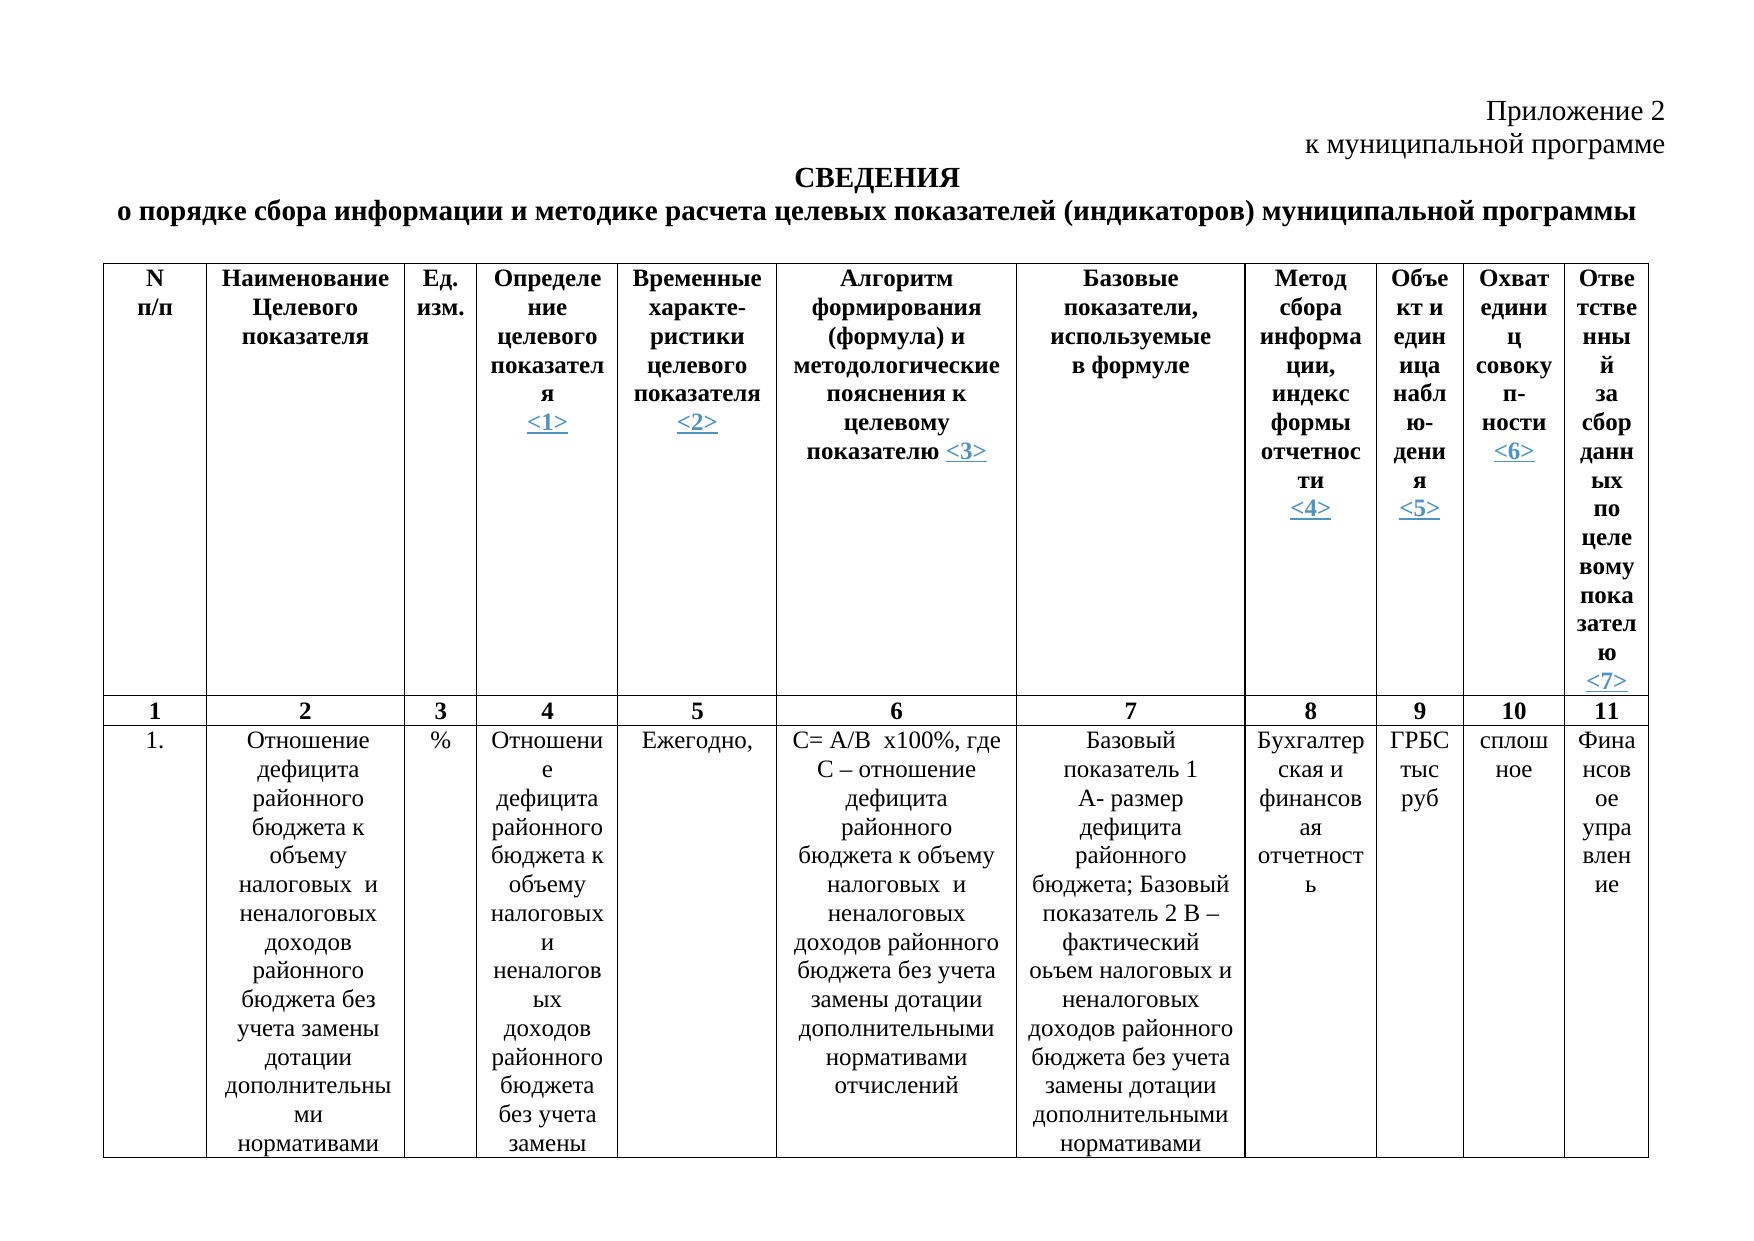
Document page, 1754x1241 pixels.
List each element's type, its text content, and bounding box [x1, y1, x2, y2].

table_cell ГРБС тыс руб [1377, 726, 1463, 1157]
table_header Временные характе- ристики целевого показателя <2> [618, 264, 776, 695]
table_cell Ежегодно, [618, 726, 776, 1157]
table_cell 5 [618, 696, 776, 724]
table_cell сплошное [1464, 726, 1564, 1157]
table_cell 1. [104, 726, 206, 1157]
table_header Ответственный за сбор данных по целевому показателю <7> [1565, 264, 1648, 695]
table_header N п/п [104, 264, 206, 695]
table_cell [777, 726, 1016, 1157]
table_cell 2 [207, 696, 404, 724]
table_cell 8 [1246, 696, 1376, 724]
table_cell 1 [104, 696, 206, 724]
table_cell 9 [1377, 696, 1463, 724]
text к муниципальной программе [89, 126, 1665, 160]
table_header Ед. изм. [405, 264, 476, 695]
table_header Охват единиц совокуп- ности <6> [1464, 264, 1564, 695]
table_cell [207, 726, 404, 1157]
table_cell 6 [777, 696, 1016, 724]
text Сведения [89, 160, 1665, 193]
table_cell 11 [1565, 696, 1648, 724]
table_cell 3 [405, 696, 476, 724]
table_header Метод сбора информации, индекс формы отчетности <4> [1246, 264, 1376, 695]
table_header Алгоритм формирования (формула) и методологические пояснения к целевому показателю <3> [777, 264, 1016, 695]
table_header Наименование Целевого показателя [207, 264, 404, 695]
table_cell 10 [1464, 696, 1564, 724]
table_cell 7 [1017, 696, 1244, 724]
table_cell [1565, 726, 1648, 1157]
table_header Объект и единица наблю- дения <5> [1377, 264, 1463, 695]
text о порядке сбора информации и методике расчета целевых показателей (индикаторов) муниципальной программы [89, 193, 1665, 227]
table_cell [1246, 726, 1376, 1157]
table_header Определение целевого показателя <1> [477, 264, 617, 695]
table_cell 4 [477, 696, 617, 724]
table_header Базовые показатели, используемые в формуле [1017, 264, 1244, 695]
table_cell % [405, 726, 476, 1157]
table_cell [1017, 726, 1244, 1157]
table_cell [477, 726, 617, 1157]
text Приложение 2 [89, 93, 1665, 126]
